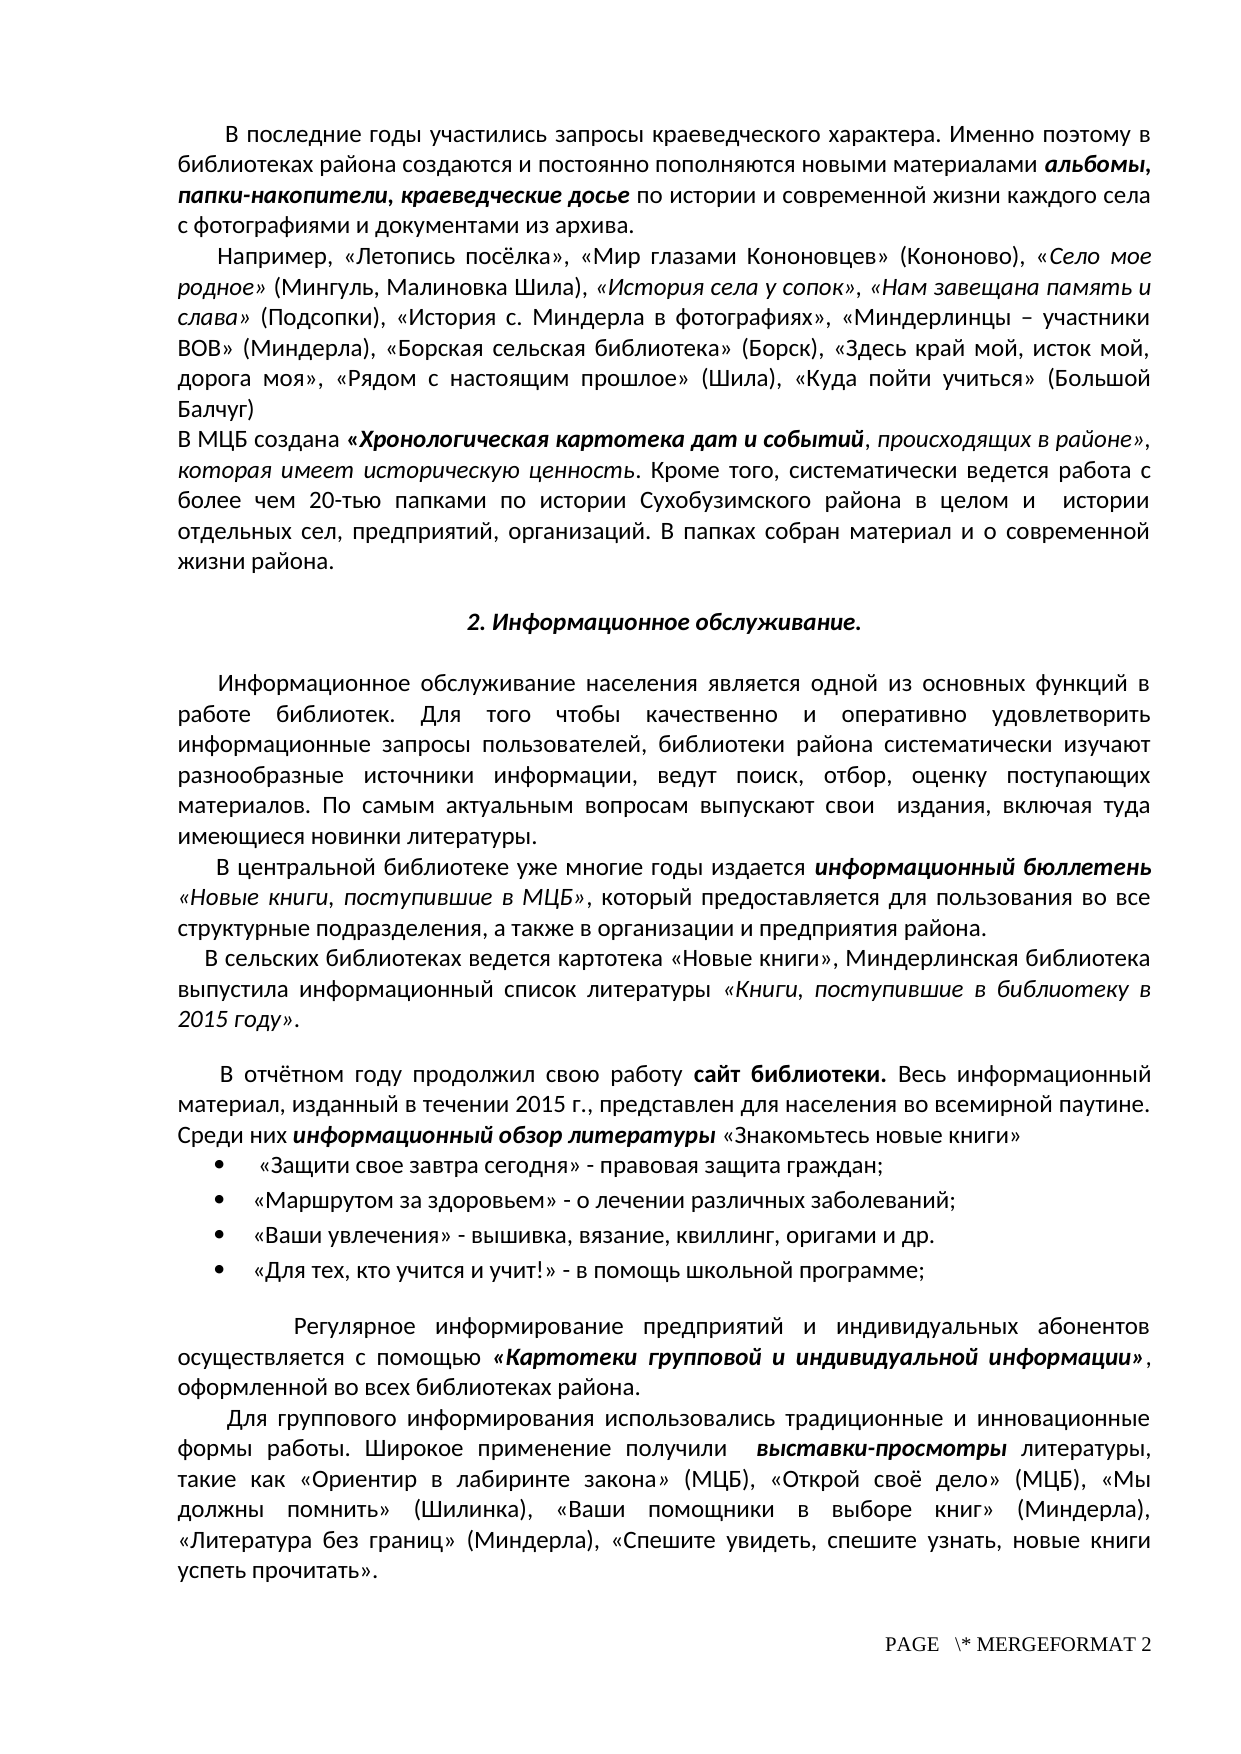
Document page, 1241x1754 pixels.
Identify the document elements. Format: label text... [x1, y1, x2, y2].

list «Защити свое завтра сегодня» - правовая защита граждан; [215, 1149, 1152, 1180]
text 2. Информационное обслуживание. [177, 606, 1152, 637]
text В центральной библиотеке уже многие годы издается информационный бюллетень «Новые книги, поступившие в МЦБ», который предоставляется для пользования во все структурные подразделения, а также в организации и предприятия района. [177, 851, 1152, 942]
text Регулярное информирование предприятий и индивидуальных абонентов осуществляется с помощью «Картотеки групповой и индивидуальной информации», оформленной во всех библиотеках района. [177, 1310, 1152, 1402]
list «Маршрутом за здоровьем» - о лечении различных заболеваний; [215, 1184, 1152, 1215]
list «Для тех, кто учится и учит!» - в помощь школьной программе; [215, 1254, 1152, 1285]
text В МЦБ создана «Хронологическая картотека дат и событий, происходящих в районе», которая имеет историческую ценность. Кроме того, систематически ведется работа с более чем 20-тью папками по истории Сухобузимского района в целом и истории отдельных сел, предприятий, организаций. В папках собран материал и о современной жизни района. [177, 423, 1152, 576]
text В последние годы участились запросы краеведческого характера. Именно поэтому в библиотеках района создаются и постоянно пополняются новыми материалами альбомы, папки-накопители, краеведческие досье по истории и современной жизни каждого села с фотографиями и документами из архива. [177, 118, 1152, 240]
text В отчётном году продолжил свою работу сайт библиотеки. Весь информационный материал, изданный в течении 2015 г., представлен для населения во всемирной паутине. Среди них информационный обзор литературы «Знакомьтесь новые книги» [177, 1058, 1152, 1149]
text Например, «Летопись посёлка», «Мир глазами Кононовцев» (Кононово), «Село мое родное» (Мингуль, Малиновка Шила), «История села у сопок», «Нам завещана память и слава» (Подсопки), «История с. Миндерла в фотографиях», «Миндерлинцы – участники ВОВ» (Миндерла), «Борская сельская библиотека» (Борск), «Здесь край мой, исток мой, дорога моя», «Рядом с настоящим прошлое» (Шила), «Куда пойти учиться» (Большой Балчуг) [177, 240, 1152, 423]
text Для группового информирования использовались традиционные и инновационные формы работы. Широкое применение получили выставки-просмотры литературы, такие как «Ориентир в лабиринте закона» (МЦБ), «Открой своё дело» (МЦБ), «Мы должны помнить» (Шилинка), «Ваши помощники в выборе книг» (Миндерла), «Литература без границ» (Миндерла), «Спешите увидеть, спешите узнать, новые книги успеть прочитать». [177, 1402, 1152, 1585]
text Информационное обслуживание населения является одной из основных функций в работе библиотек. Для того чтобы качественно и оперативно удовлетворить информационные запросы пользователей, библиотеки района систематически изучают разнообразные источники информации, ведут поиск, отбор, оценку поступающих материалов. По самым актуальным вопросам выпускают свои издания, включая туда имеющиеся новинки литературы. [177, 667, 1152, 851]
text В сельских библиотеках ведется картотека «Новые книги», Миндерлинская библиотека выпустила информационный список литературы «Книги, поступившие в библиотеку в 2015 году». [177, 942, 1152, 1034]
list «Ваши увлечения» - вышивка, вязание, квиллинг, оригами и др. [215, 1219, 1152, 1250]
